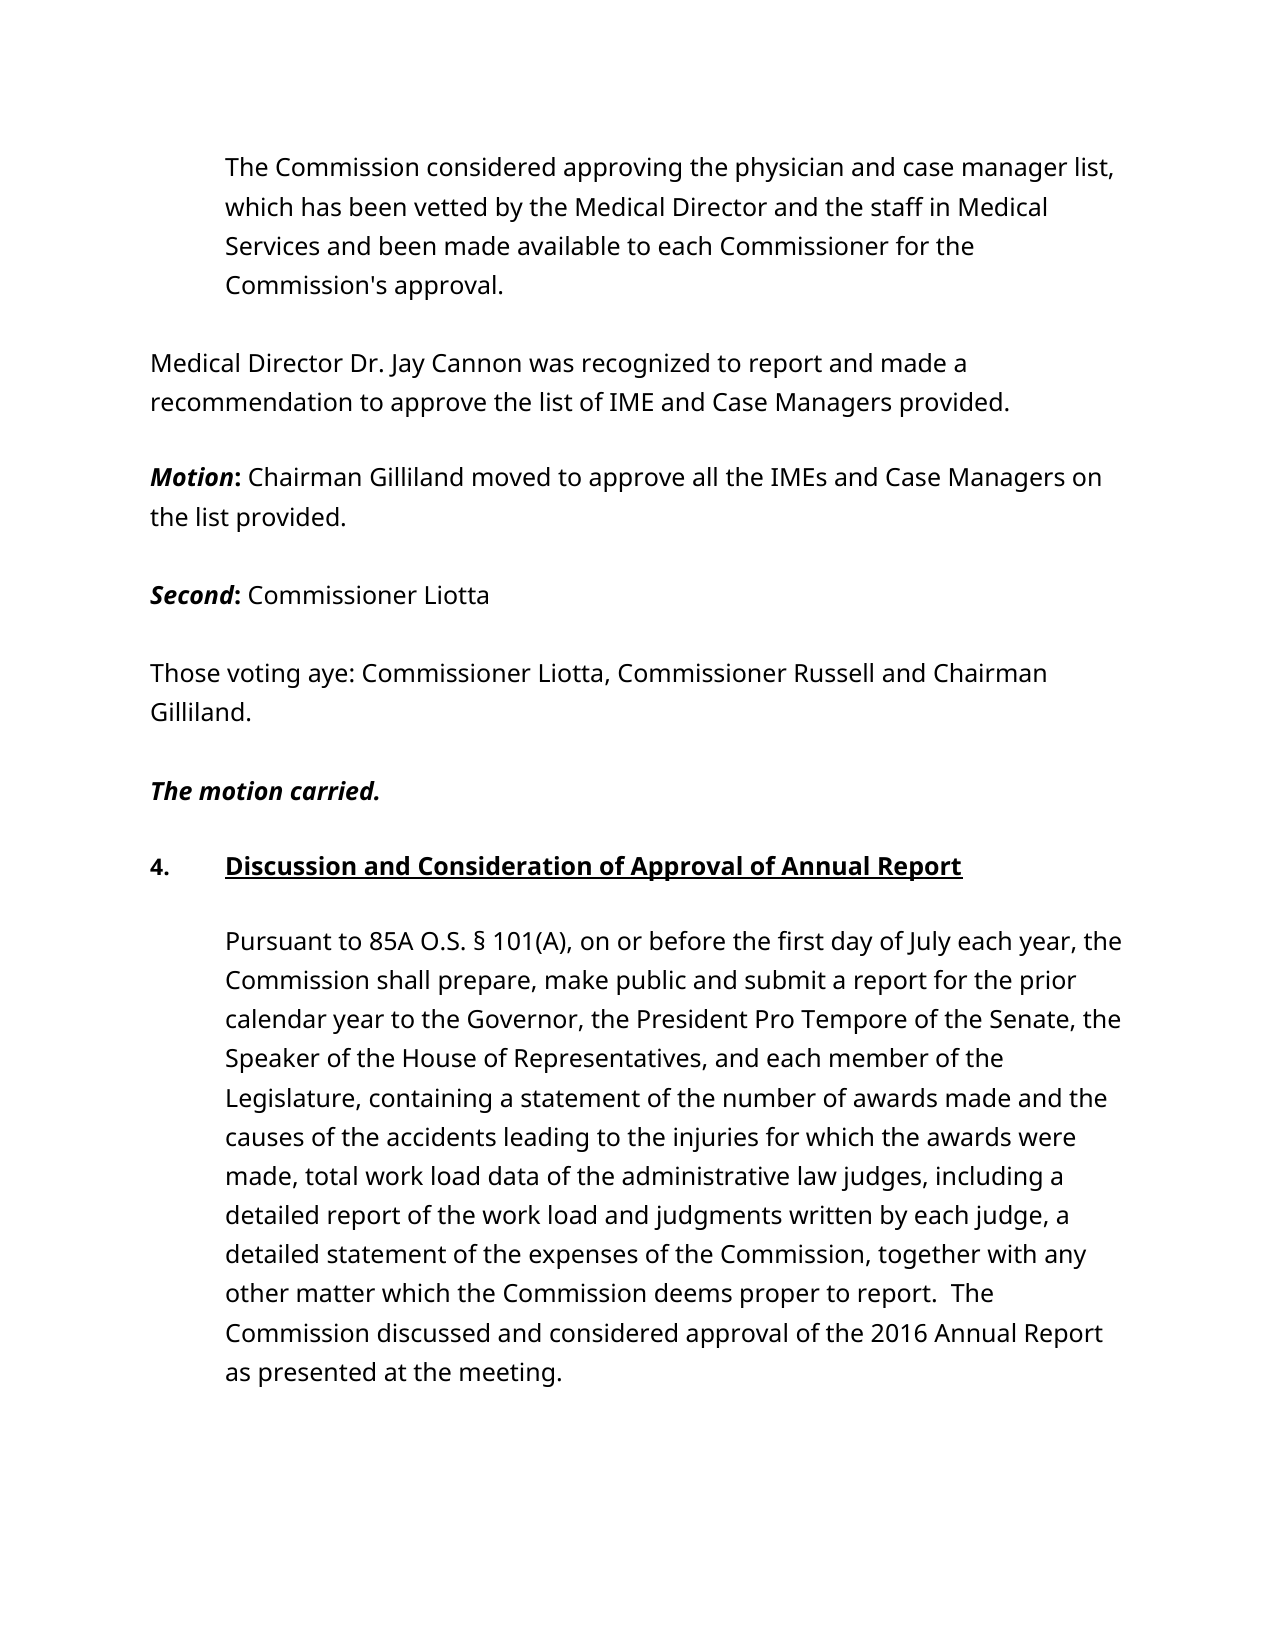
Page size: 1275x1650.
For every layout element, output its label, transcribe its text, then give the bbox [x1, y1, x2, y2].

text Pursuant to 85A O.S. § 101(A), on or before the first day of July each year, the Commission shall prepare, make public and submit a report for the prior calendar year to the Governor, the President Pro Tempore of the Senate, the Speaker of the House of Representatives, and each member of the Legislature, containing a statement of the number of awards made and the causes of the accidents leading to the injuries for which the awards were made, total work load data of the administrative law judges, including a detailed report of the work load and judgments written by each judge, a detailed statement of the expenses of the Commission, together with any other matter which the Commission deems proper to report. The Commission discussed and considered approval of the 2016 Annual Report as presented at the meeting. [225, 924, 1125, 1388]
text 4. Discussion and Consideration of Approval of Annual Report [150, 848, 1125, 883]
text The Commission considered approving the physician and case manager list, which has been vetted by the Medical Director and the staff in Medical Services and been made available to each Commissioner for the Commission's approval. [225, 150, 1125, 302]
text Those voting aye: Commissioner Liotta, Commissioner Russell and Chairman Gilliland. [150, 656, 1125, 729]
text Second: Commissioner Liotta [150, 578, 1125, 612]
list The motion carried. [150, 773, 1125, 807]
text Motion: Chairman Gilliland moved to approve all the IMEs and Case Managers on the list provided. [150, 460, 1125, 533]
text Medical Director Dr. Jay Cannon was recognized to report and made a recommendation to approve the list of IME and Case Managers provided. [150, 346, 1125, 419]
